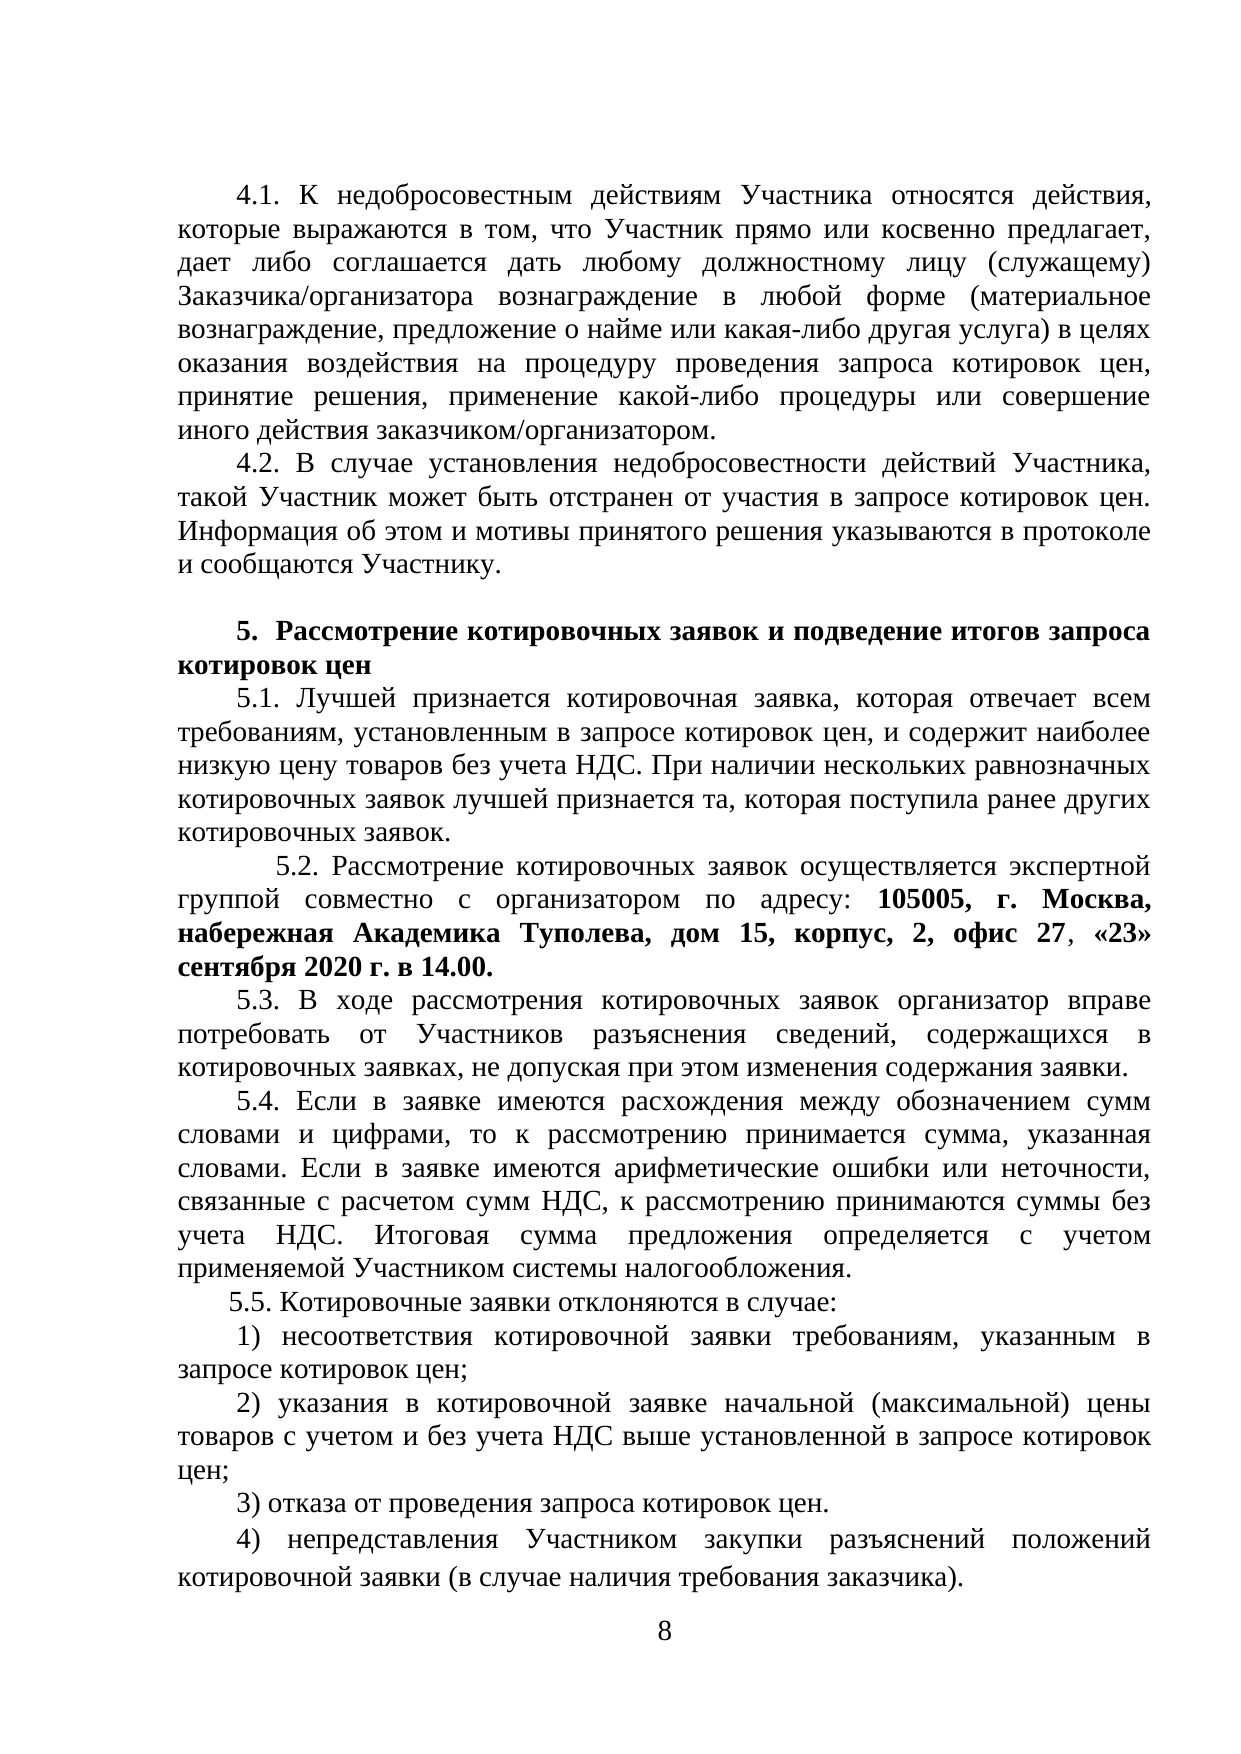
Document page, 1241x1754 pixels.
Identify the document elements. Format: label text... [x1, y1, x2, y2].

text 3) отказа от проведения запроса котировок цен. [177, 1485, 1152, 1519]
text 5.1. Лучшей признается котировочная заявка, которая отвечает всем требованиям, установленным в запросе котировок цен, и содержит наиболее низкую цену товаров без учета НДС. При наличии нескольких равнозначных котировочных заявок лучшей признается та, которая поступила ранее других котировочных заявок. [177, 680, 1152, 848]
text 5.5. Котировочные заявки отклоняются в случае: [177, 1284, 1152, 1318]
text 1) несоответствия котировочной заявки требованиям, указанным в запросе котировок цен; [177, 1318, 1152, 1385]
text 5.2. Рассмотрение котировочных заявок осуществляется экспертной группой совместно с организатором по адресу: 105005, г. Москва, набережная Академика Туполева, дом 15, корпус, 2, офис 27, «23» сентября 2020 г. в 14.00. [177, 848, 1152, 982]
text 4) непредставления Участником закупки разъяснений положений котировочной заявки (в случае наличия требования заказчика). [177, 1519, 1152, 1594]
text 4.2. В случае установления недобросовестности действий Участника, такой Участник может быть отстранен от участия в запросе котировок цен. Информация об этом и мотивы принятого решения указываются в протоколе и сообщаются Участнику. [177, 446, 1152, 580]
text 5.3. В ходе рассмотрения котировочных заявок организатор вправе потребовать от Участников разъяснения сведений, содержащихся в котировочных заявках, не допуская при этом изменения содержания заявки. [177, 982, 1152, 1083]
text 2) указания в котировочной заявке начальной (максимальной) цены товаров с учетом и без учета НДС выше установленной в запросе котировок цен; [177, 1385, 1152, 1485]
text 4.1. К недобросовестным действиям Участника относятся действия, которые выражаются в том, что Участник прямо или косвенно предлагает, дает либо соглашается дать любому должностному лицу (служащему) Заказчика/организатора вознаграждение в любой форме (материальное вознаграждение, предложение о найме или какая-либо другая услуга) в целях оказания воздействия на процедуру проведения запроса котировок цен, принятие решения, применение какой-либо процедуры или совершение иного действия заказчиком/организатором. [177, 177, 1152, 446]
text 5.4. Если в заявке имеются расхождения между обозначением сумм словами и цифрами, то к рассмотрению принимается сумма, указанная словами. Если в заявке имеются арифметические ошибки или неточности, связанные с расчетом сумм НДС, к рассмотрению принимаются суммы без учета НДС. Итоговая сумма предложения определяется с учетом применяемой Участником системы налогообложения. [177, 1083, 1152, 1284]
text 5. Рассмотрение котировочных заявок и подведение итогов запроса котировок цен [177, 613, 1152, 680]
